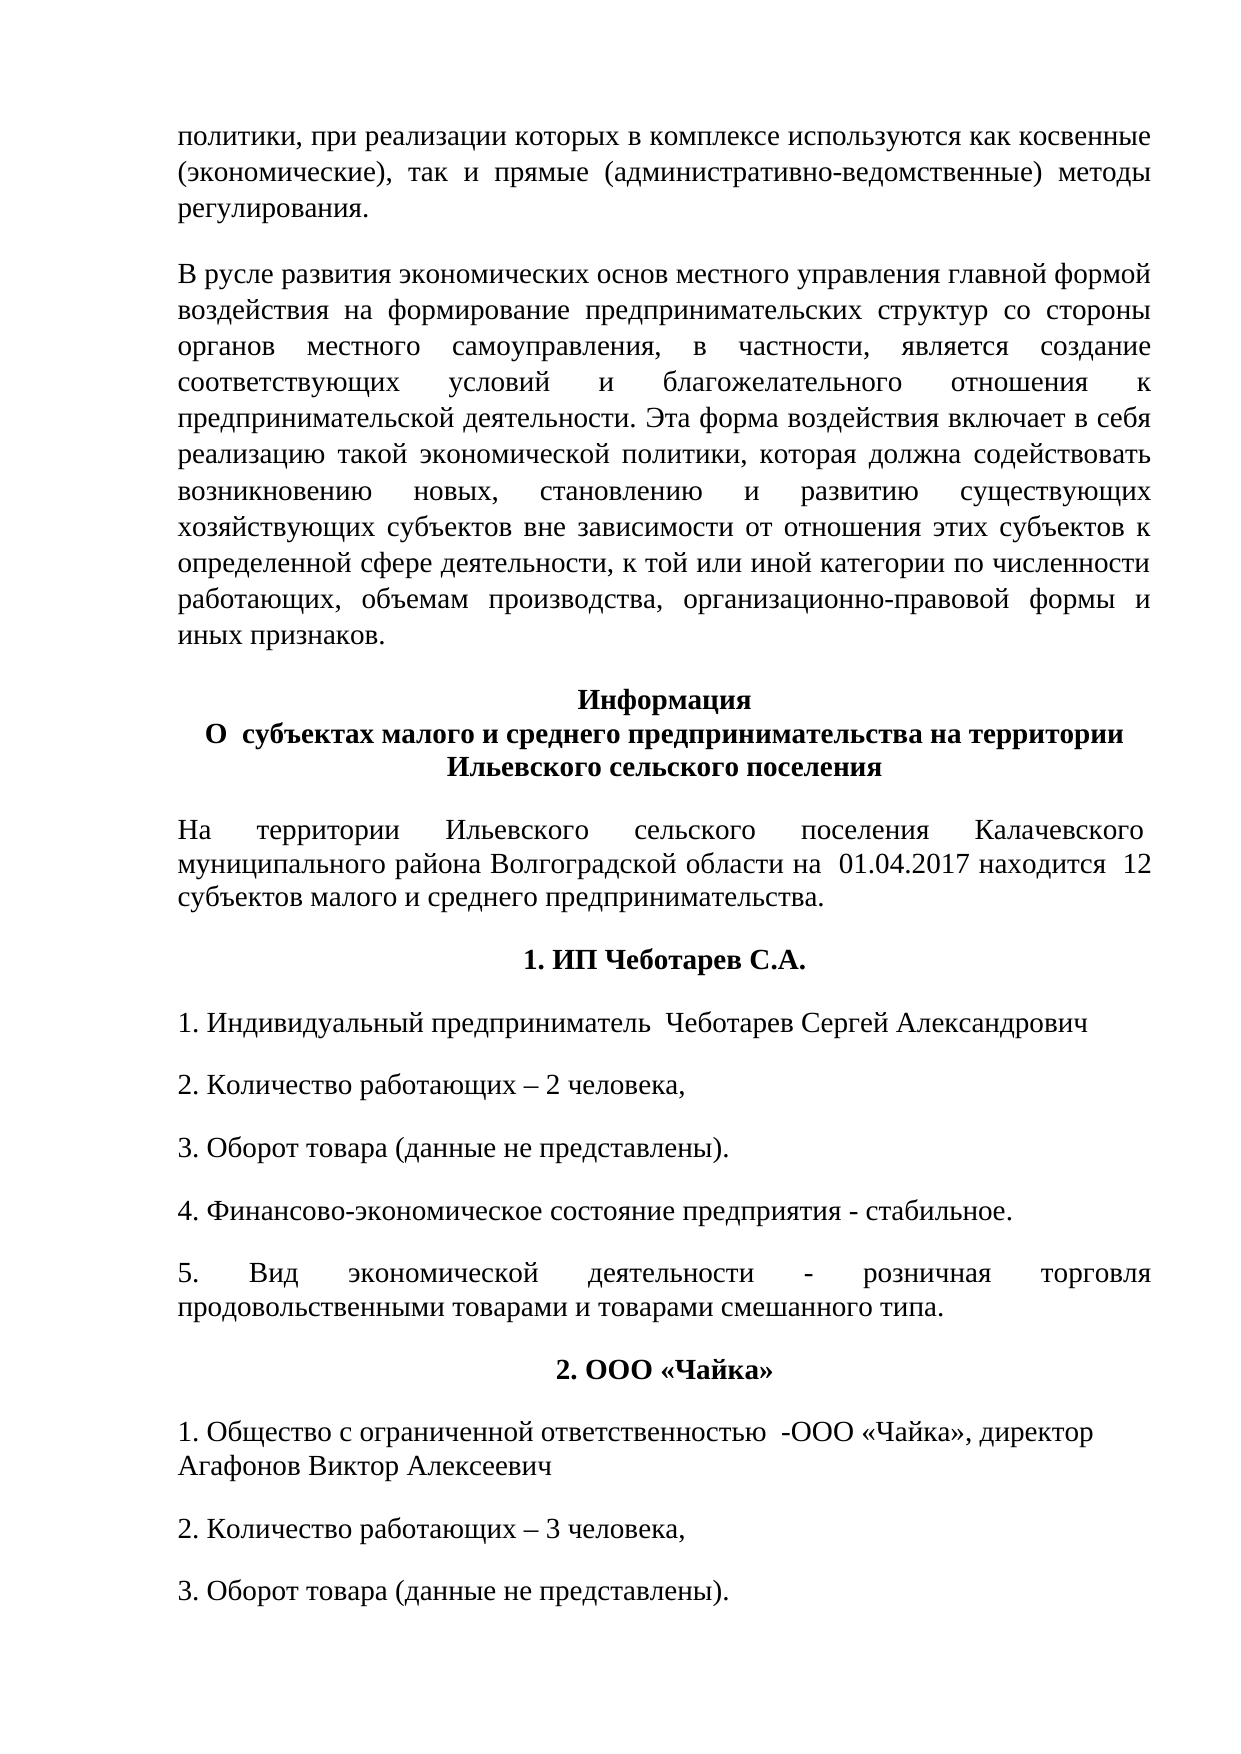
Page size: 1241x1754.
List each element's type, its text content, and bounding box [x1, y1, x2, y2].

text 5. Вид экономической деятельности - розничная торговля продовольственными товарами и товарами смешанного типа. [177, 1256, 1152, 1323]
text 4. Финансово-экономическое состояние предприятия - стабильное. [177, 1193, 1152, 1226]
text На территории Ильевского сельского поселения Калачевского муниципального района Волгоградской области на 01.04.2017 находится 12 субъектов малого и среднего предпринимательства. [177, 812, 1152, 913]
text 2. Количество работающих – 3 человека, [177, 1511, 1152, 1544]
text 2. Количество работающих – 2 человека, [177, 1067, 1152, 1101]
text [177, 118, 1152, 224]
text 3. Оборот товара (данные не представлены). [177, 1130, 1152, 1164]
text 3. Оборот товара (данные не представлены). [177, 1573, 1152, 1607]
text 2. ООО «Чайка» [177, 1352, 1152, 1385]
text 1. Индивидуальный предприниматель Чеботарев Сергей Александрович [177, 1005, 1152, 1038]
text О субъектах малого и среднего предпринимательства на территории Ильевского сельского поселения [177, 716, 1152, 783]
text 1. Общество с ограниченной ответственностью -ООО «Чайка», директор Агафонов Виктор Алексеевич [177, 1414, 1152, 1482]
text Информация [177, 682, 1152, 716]
text 1. ИП Чеботарев С.А. [177, 942, 1152, 976]
text В русле развития экономических основ местного управления главной формой воздействия на формирование предпринимательских структур со стороны органов местного самоуправления, в частности, является создание соответствующих условий и благожелательного отношения к предпринимательской деятельности. Эта форма воздействия включает в себя реализацию такой экономической политики, которая должна содействовать возникновению новых, становлению и развитию существующих хозяйствующих субъектов вне зависимости от отношения этих субъектов к определенной сфере деятельности, к той или иной категории по численности работающих, объемам производства, организационно-правовой формы и иных признаков. [177, 256, 1152, 651]
